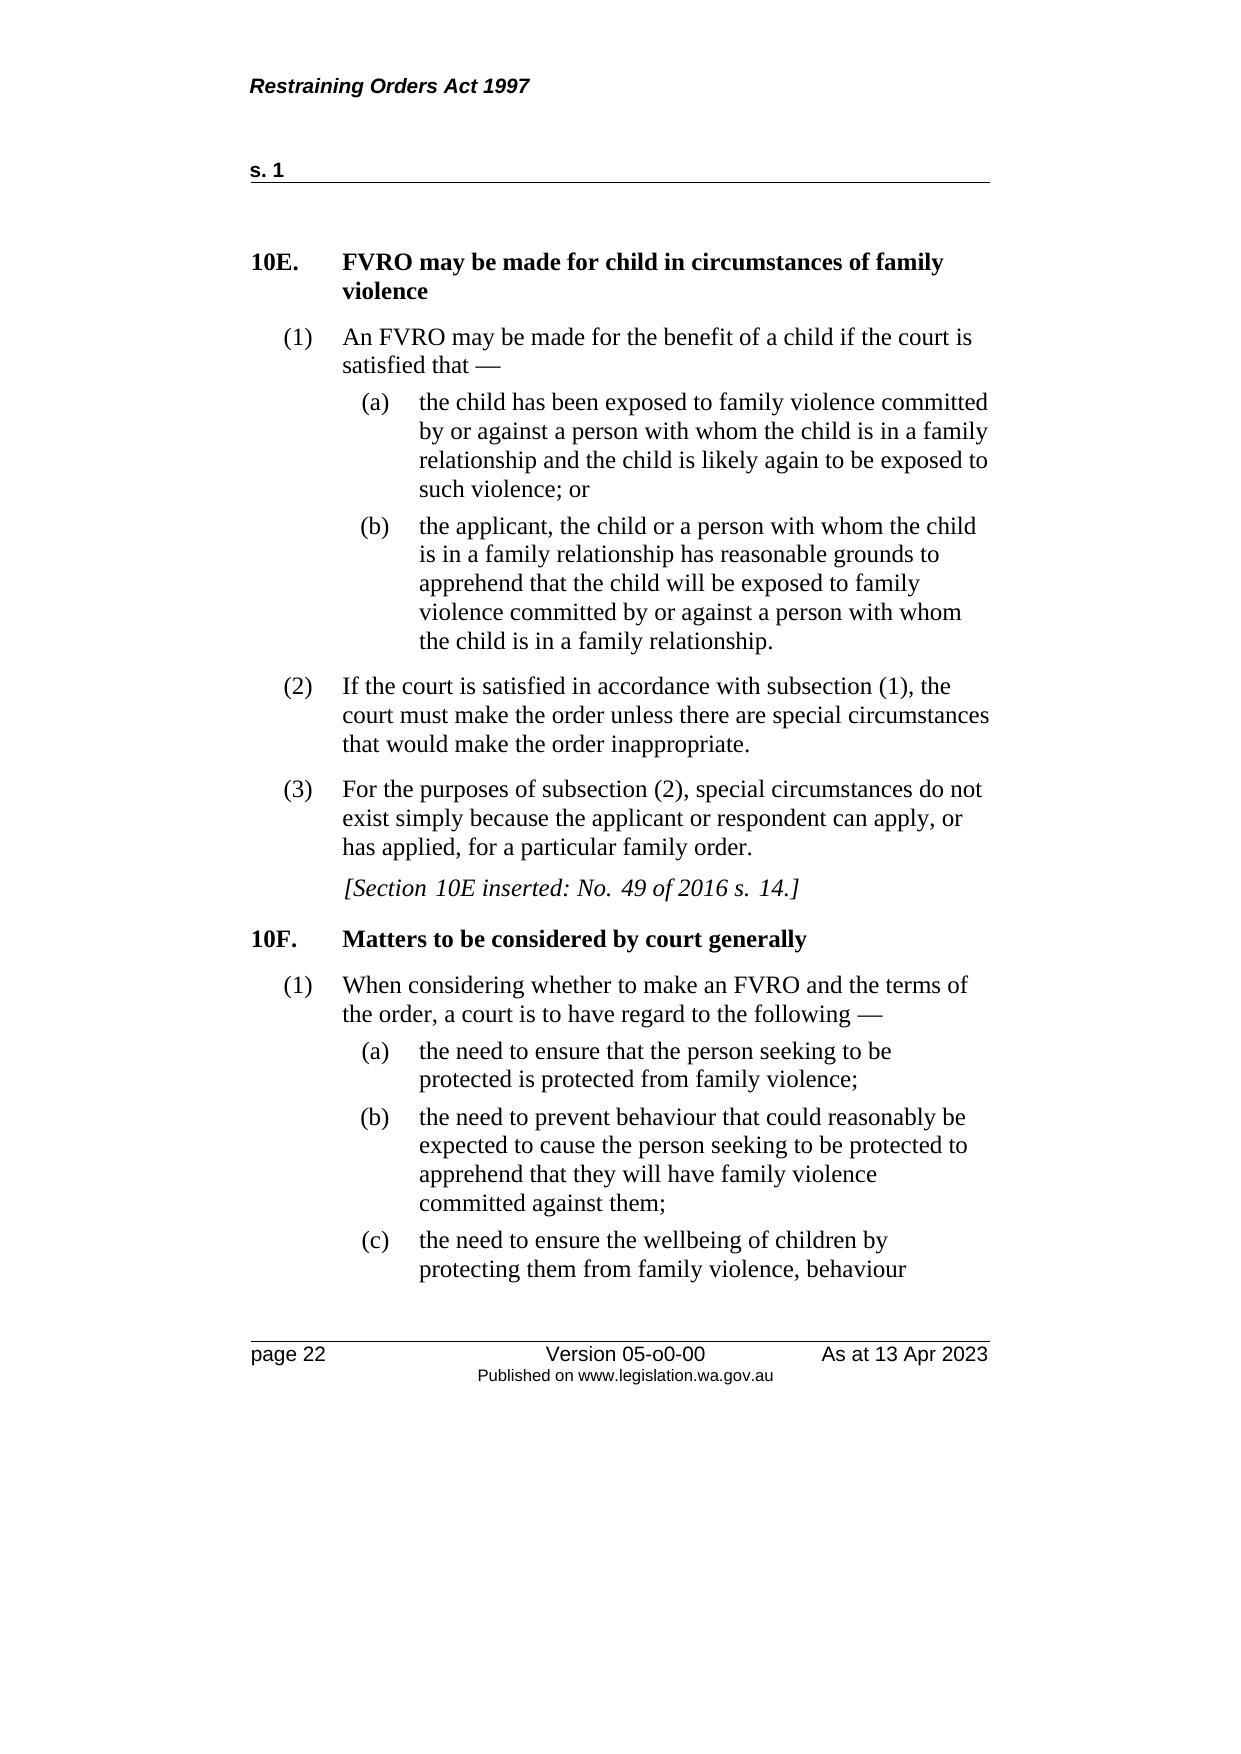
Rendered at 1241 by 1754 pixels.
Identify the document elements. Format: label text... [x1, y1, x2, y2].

text (a) the child has been exposed to family violence committed by or against a person with whom the child is in a family relationship and the child is likely again to be exposed to such violence; or [251, 387, 990, 502]
subtitle 10E. FVRO may be made for child in circumstances of family violence [251, 247, 990, 305]
text (3) For the purposes of subsection (2), special circumstances do not exist simply because the applicant or respondent can apply, or has applied, for a particular family order. [251, 774, 990, 860]
text (b) the applicant, the child or a person with whom the child is in a family relationship has reasonable grounds to apprehend that the child will be exposed to family violence committed by or against a person with whom the child is in a family relationship. [251, 511, 990, 654]
text (2) If the court is satisfied in accordance with subsection (1), the court must make the order unless there are special circumstances that would make the order inappropriate. [251, 671, 990, 757]
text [251, 1225, 990, 1282]
text (a) the need to ensure that the person seeking to be protected is protected from family violence; [251, 1036, 990, 1093]
subtitle 10F. Matters to be considered by court generally [251, 924, 990, 953]
text [Section 10E inserted: No. 49 of 2016 s. 14.] [251, 873, 990, 902]
text (1) An FVRO may be made for the benefit of a child if the court is satisfied that — [251, 322, 990, 379]
text (b) the need to prevent behaviour that could reasonably be expected to cause the person seeking to be protected to apprehend that they will have family violence committed against them; [251, 1102, 990, 1217]
text (1) When considering whether to make an FVRO and the terms of the order, a court is to have regard to the following — [251, 970, 990, 1027]
